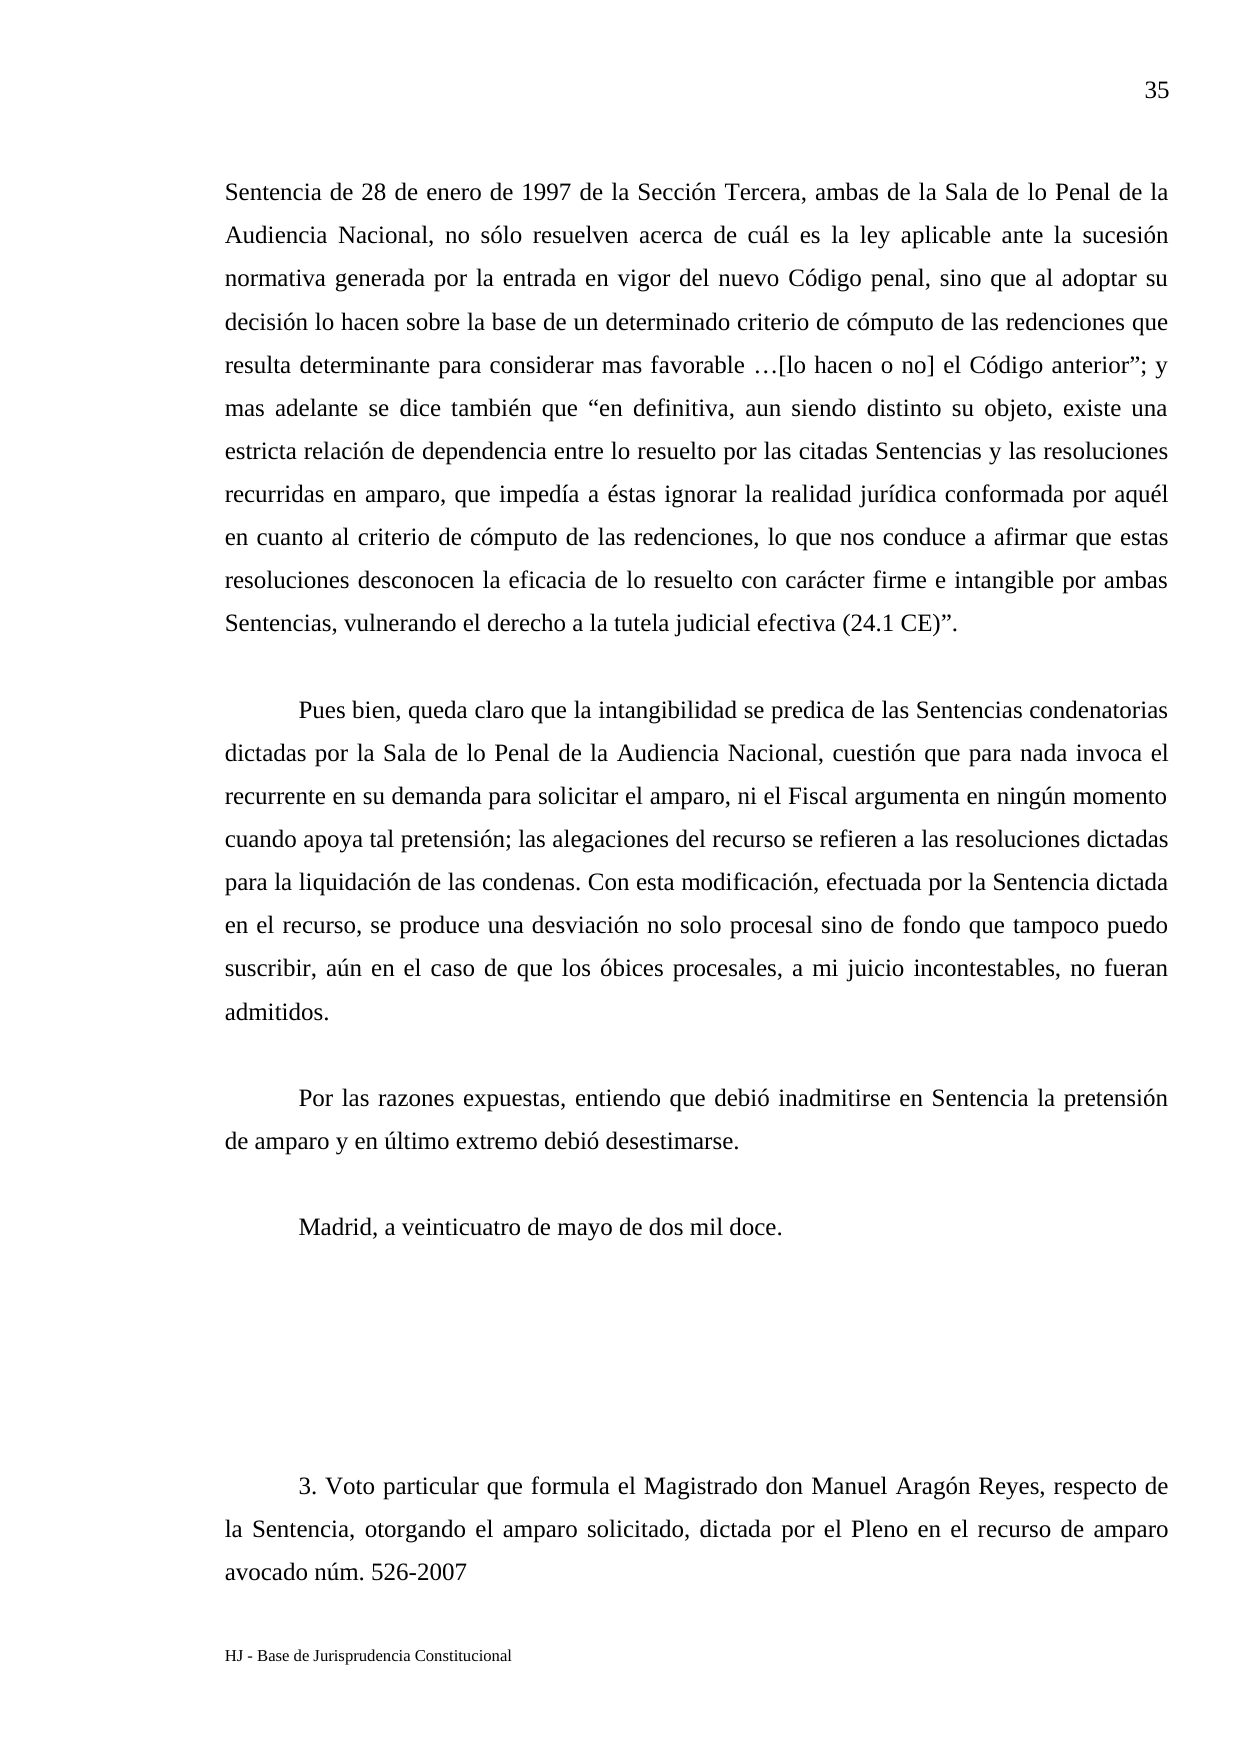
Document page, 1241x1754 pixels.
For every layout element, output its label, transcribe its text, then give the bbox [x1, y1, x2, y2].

text Pues bien, queda claro que la intangibilidad se predica de las Sentencias condenatorias dictadas por la Sala de lo Penal de la Audiencia Nacional, cuestión que para nada invoca el recurrente en su demanda para solicitar el amparo, ni el Fiscal argumenta en ningún momento cuando apoya tal pretensión; las alegaciones del recurso se refieren a las resoluciones dictadas para la liquidación de las condenas. Con esta modificación, efectuada por la Sentencia dictada en el recurso, se produce una desviación no solo procesal sino de fondo que tampoco puedo suscribir, aún en el caso de que los óbices procesales, a mi juicio incontestables, no fueran admitidos. [224, 695, 1169, 1025]
text Por las razones expuestas, entiendo que debió inadmitirse en Sentencia la pretensión de amparo y en último extremo debió desestimarse. [224, 1083, 1169, 1155]
text 3. Voto particular que formula el Magistrado don Manuel Aragón Reyes, respecto de la Sentencia, otorgando el amparo solicitado, dictada por el Pleno en el recurso de amparo avocado núm. 526-2007 [224, 1471, 1169, 1586]
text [224, 177, 1169, 637]
text Madrid, a veinticuatro de mayo de dos mil doce. [224, 1212, 1169, 1241]
